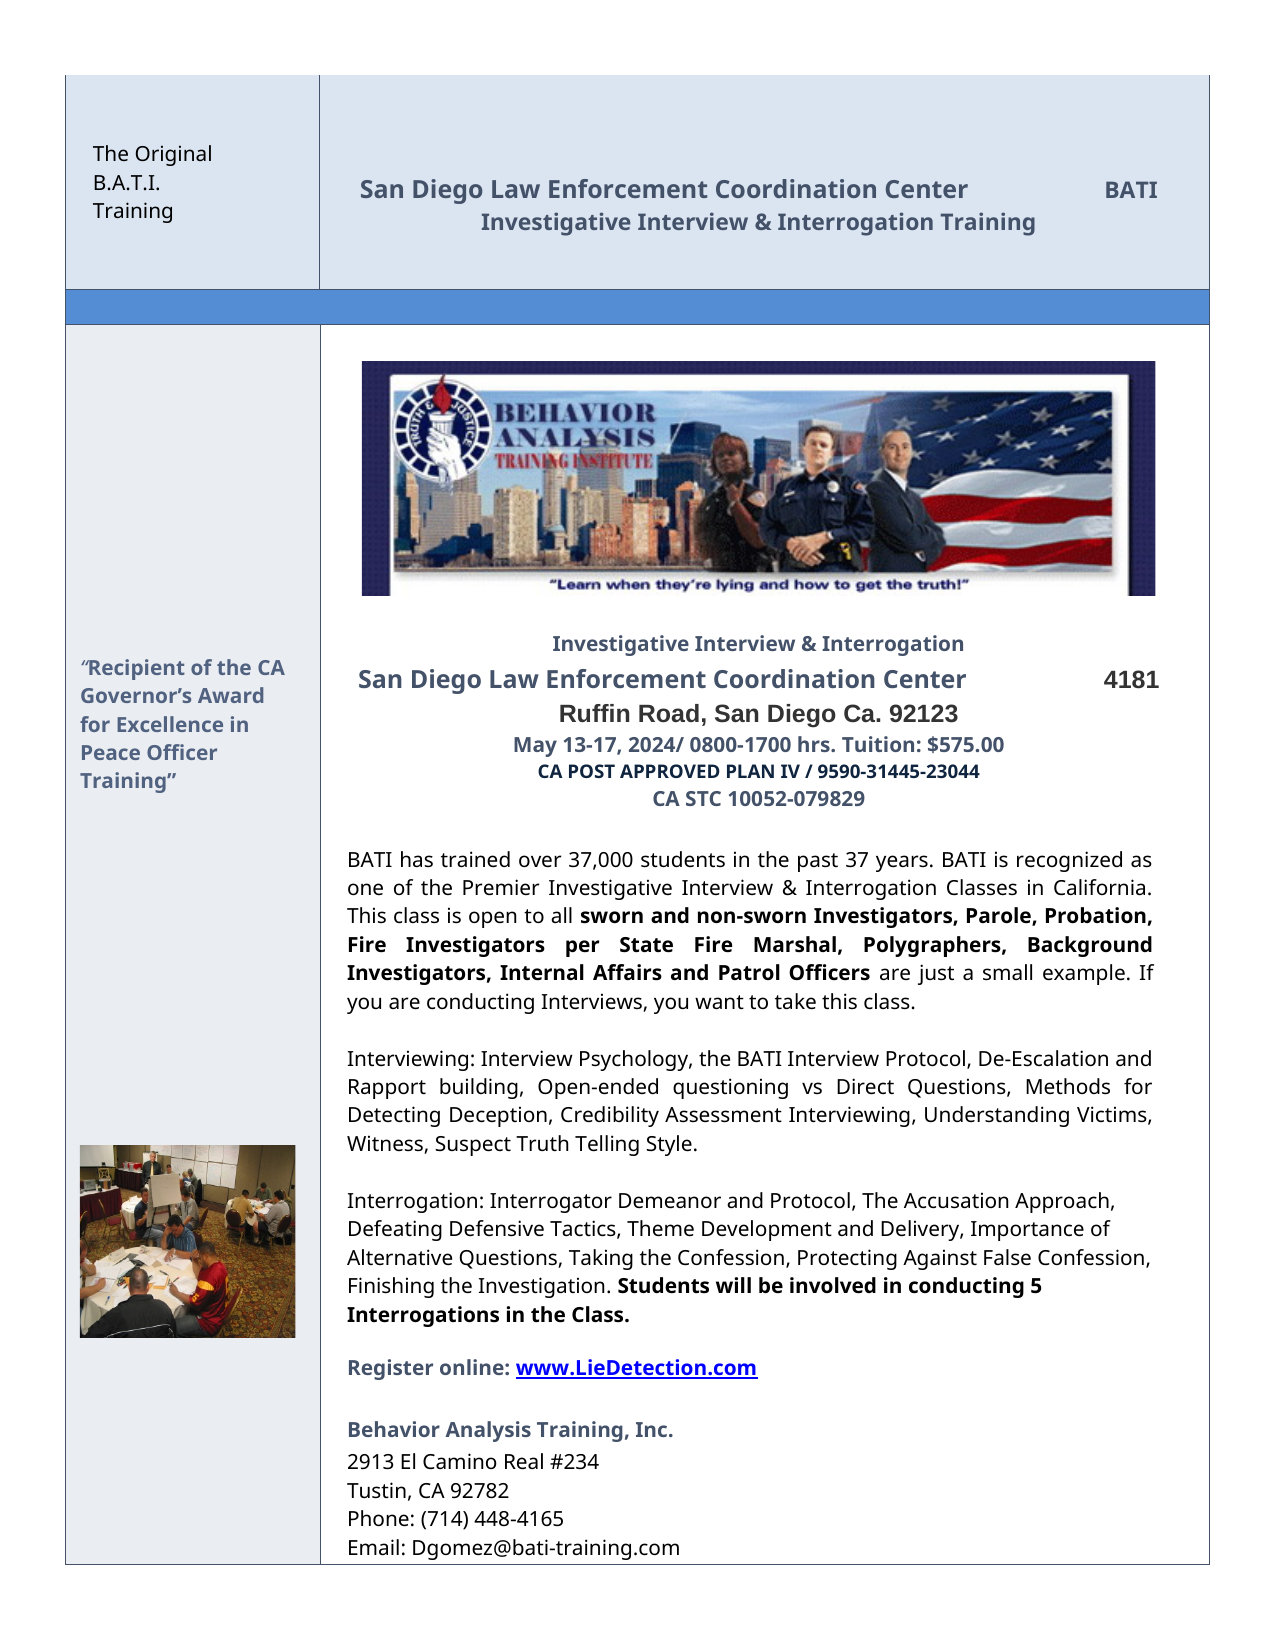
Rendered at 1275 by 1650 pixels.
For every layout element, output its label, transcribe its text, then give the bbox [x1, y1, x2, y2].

table_cell [66, 290, 319, 324]
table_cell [321, 325, 1209, 1564]
picture [361, 361, 1156, 596]
table_cell [319, 290, 1209, 324]
table_header The Original B.A.T.I. Training [66, 75, 319, 289]
table_header San Diego Law Enforcement Coordination Center BATI Investigative Interview & Interrogation Training [320, 75, 1209, 289]
table_cell [66, 325, 320, 1564]
picture [79, 1145, 296, 1338]
